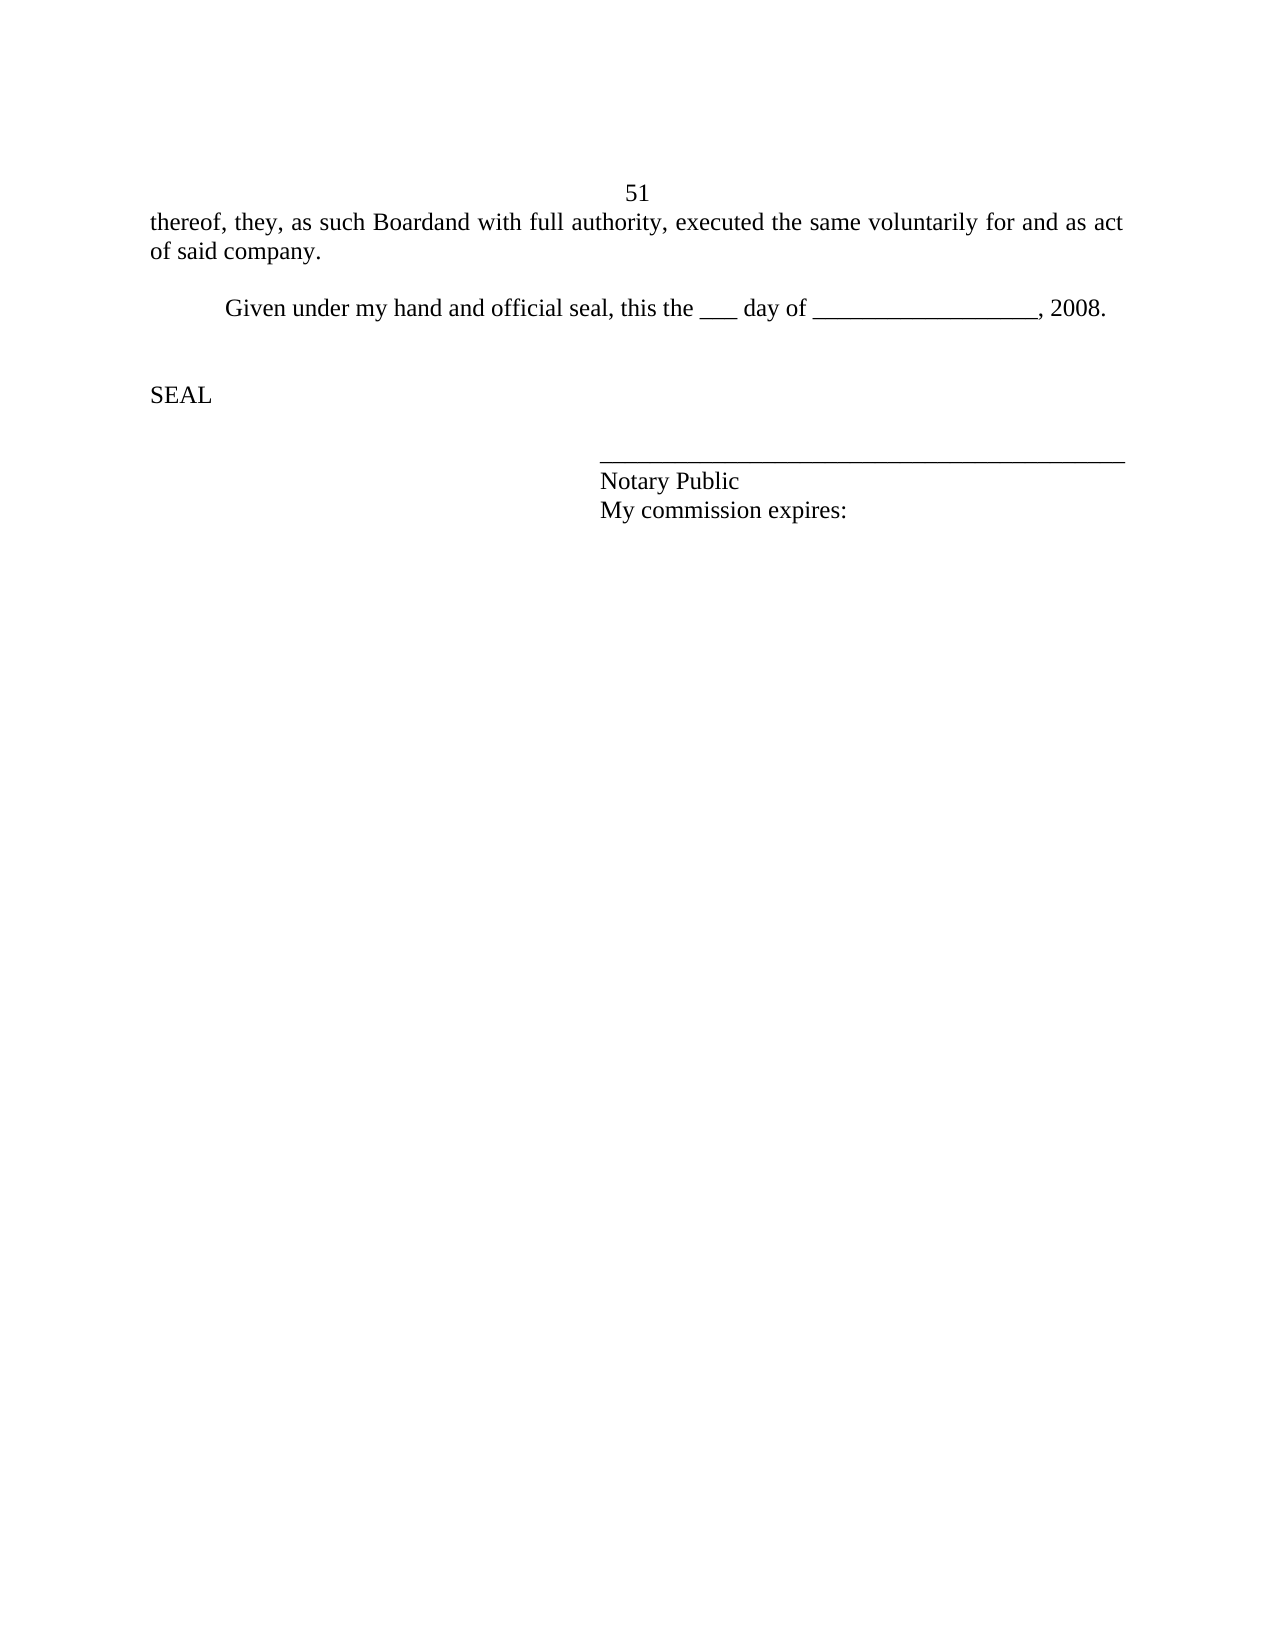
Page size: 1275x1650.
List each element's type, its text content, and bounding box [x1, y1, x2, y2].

text Notary Public [150, 466, 1125, 495]
text My commission expires: [150, 495, 1125, 523]
text Given under my hand and official seal, this the ___ day of __________________, 2008. [150, 293, 1125, 322]
text SEAL __________________________________________ [150, 380, 1125, 466]
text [150, 178, 1125, 265]
